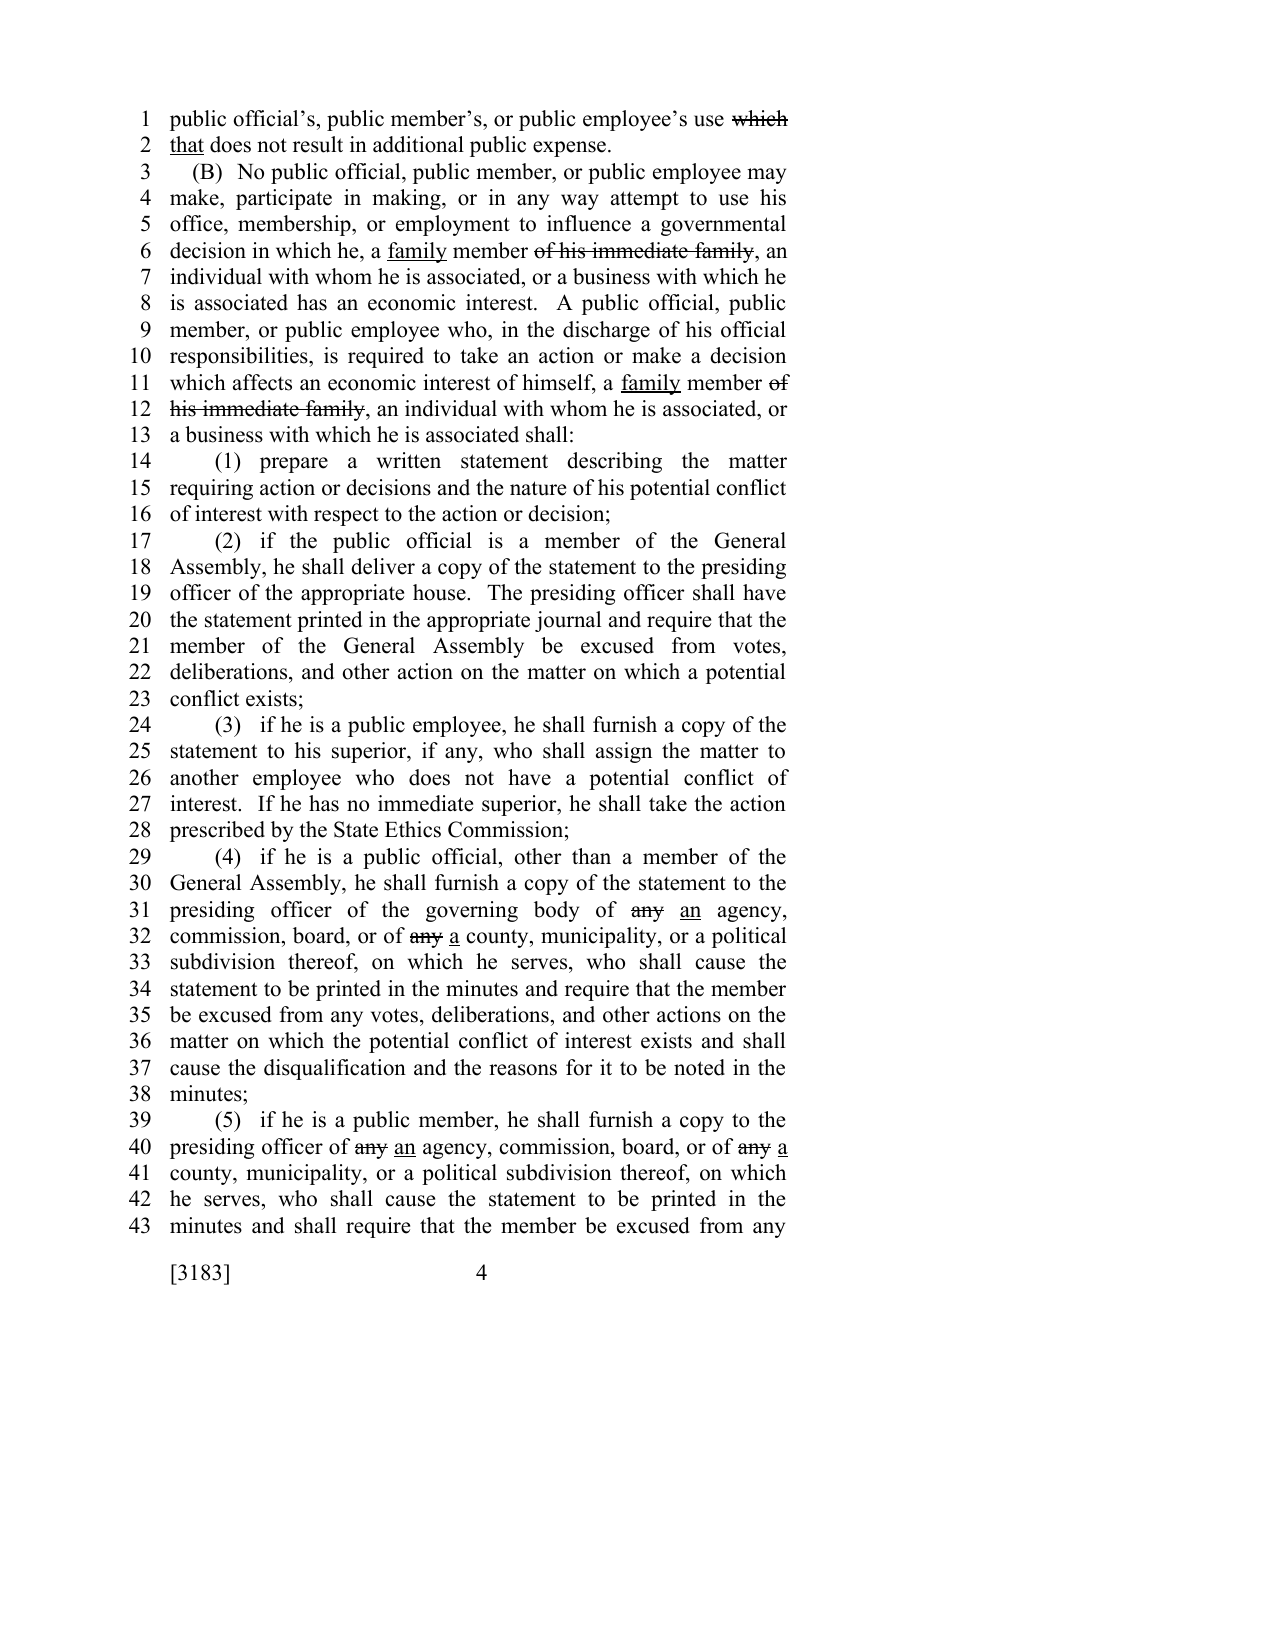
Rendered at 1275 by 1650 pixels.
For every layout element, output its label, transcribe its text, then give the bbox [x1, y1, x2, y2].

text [169, 1106, 787, 1238]
text (4) if he is a public official, other than a member of the General Assembly, he shall furnish a copy of the statement to the presiding officer of the governing body of any an agency, commission, board, or of any a county, municipality, or a political subdivision thereof, on which he serves, who shall cause the statement to be printed in the minutes and require that the member be excused from any votes, deliberations, and other actions on the matter on which the potential conflict of interest exists and shall cause the disqualification and the reasons for it to be noted in the minutes; [169, 843, 787, 1106]
text (1) prepare a written statement describing the matter requiring action or decisions and the nature of his potential conflict of interest with respect to the action or decision; [169, 448, 787, 527]
text (B) No public official, public member, or public employee may make, participate in making, or in any way attempt to use his office, membership, or employment to influence a governmental decision in which he, a family member of his immediate family, an individual with whom he is associated, or a business with which he is associated has an economic interest. A public official, public member, or public employee who, in the discharge of his official responsibilities, is required to take an action or make a decision which affects an economic interest of himself, a family member of his immediate family, an individual with whom he is associated, or a business with which he is associated shall: [169, 158, 787, 448]
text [169, 105, 787, 158]
text (3) if he is a public employee, he shall furnish a copy of the statement to his superior, if any, who shall assign the matter to another employee who does not have a potential conflict of interest. If he has no immediate superior, he shall take the action prescribed by the State Ethics Commission; [169, 711, 787, 843]
text (2) if the public official is a member of the General Assembly, he shall deliver a copy of the statement to the presiding officer of the appropriate house. The presiding officer shall have the statement printed in the appropriate journal and require that the member of the General Assembly be excused from votes, deliberations, and other action on the matter on which a potential conflict exists; [169, 527, 787, 711]
